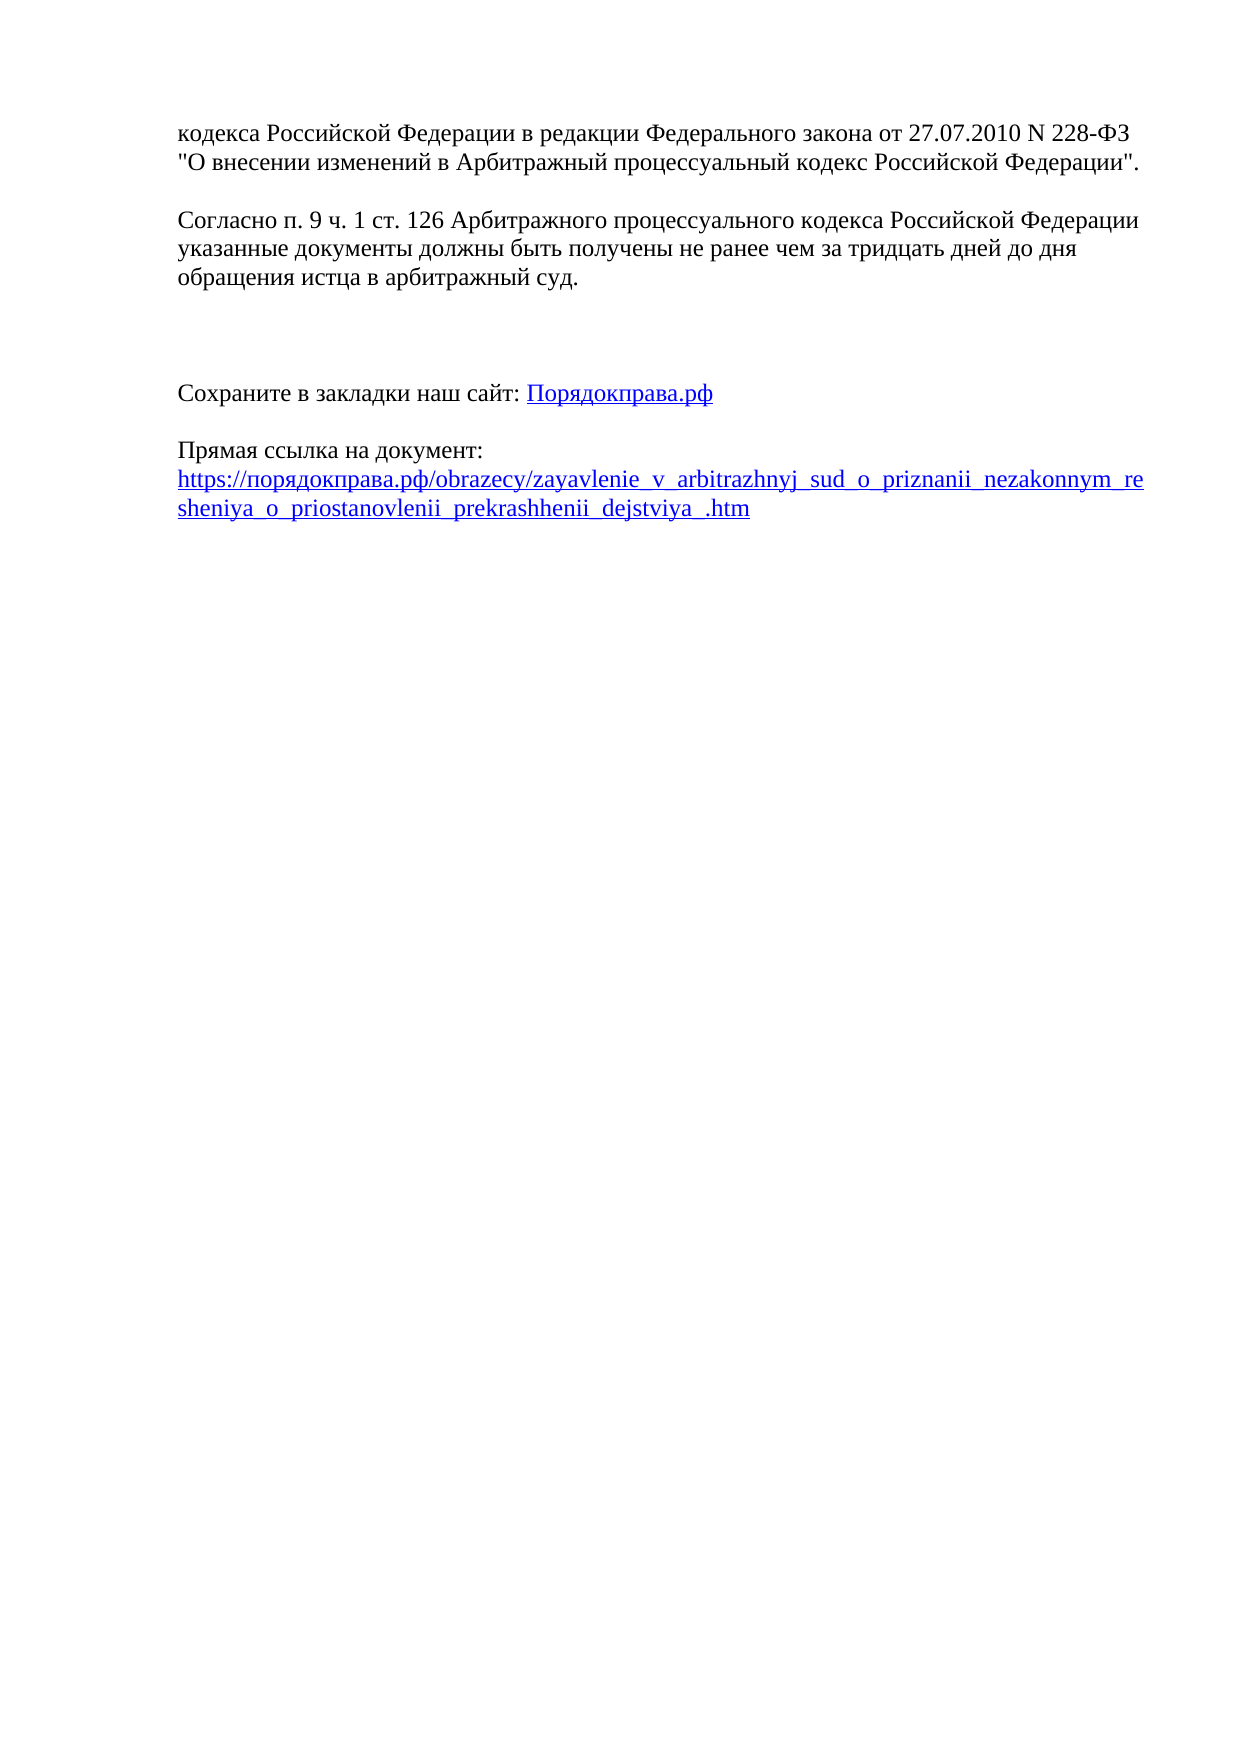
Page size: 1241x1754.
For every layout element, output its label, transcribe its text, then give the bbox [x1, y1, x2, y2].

text Согласно п. 9 ч. 1 ст. 126 Арбитражного процессуального кодекса Российской Федерации указанные документы должны быть получены не ранее чем за тридцать дней до дня обращения истца в арбитражный суд. [177, 205, 1152, 291]
text Сохраните в закладки наш сайт: Порядокправа.рф Прямая ссылка на документ: https://порядокправа.рф/obrazecy/zayavlenie_v_arbitrazhnyj_sud_o_priznanii_nezakonnym_resheniya_o_priostanovlenii_prekrashhenii_dejstviya_.htm [177, 320, 1152, 521]
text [177, 118, 1152, 176]
